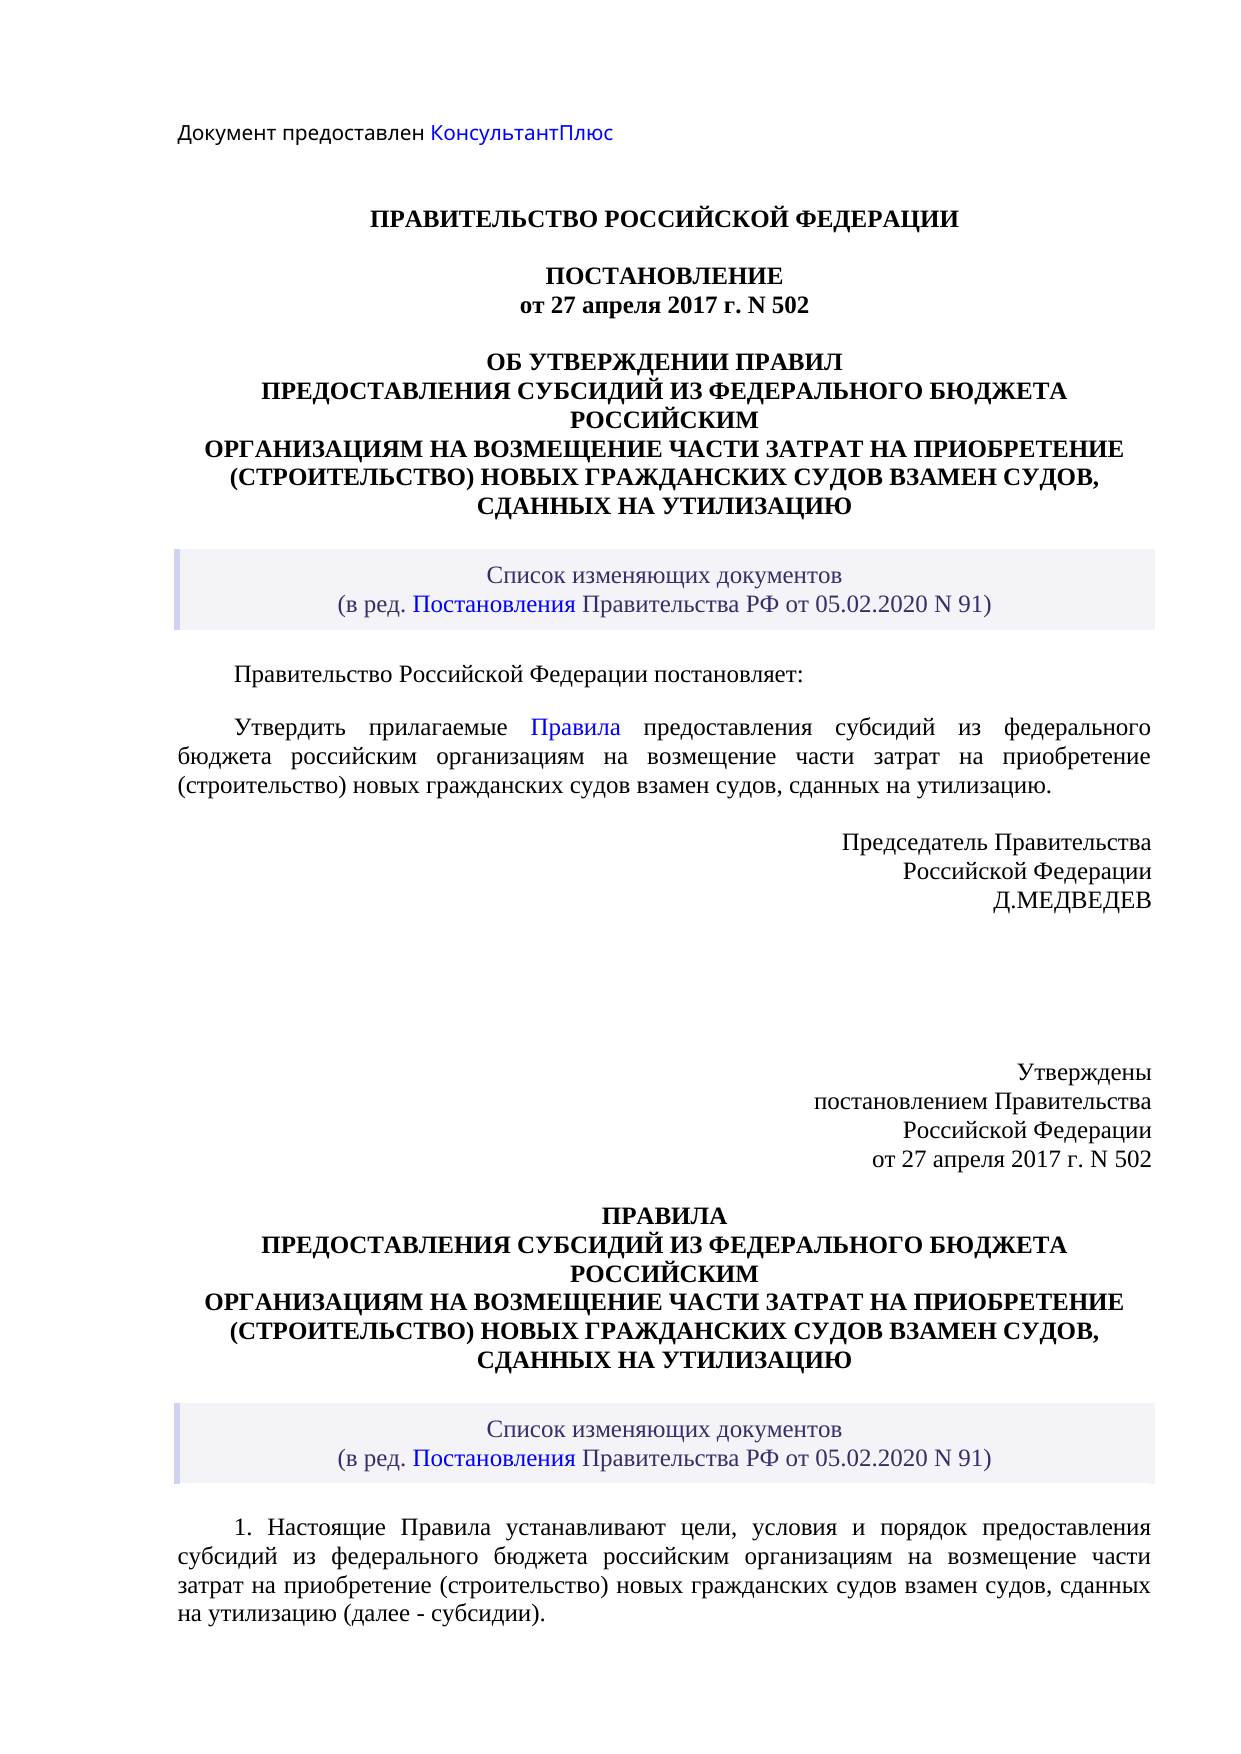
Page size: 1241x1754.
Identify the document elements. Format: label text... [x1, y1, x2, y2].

text Председатель Правительства [177, 827, 1152, 856]
title (СТРОИТЕЛЬСТВО) НОВЫХ ГРАЖДАНСКИХ СУДОВ ВЗАМЕН СУДОВ, [177, 462, 1152, 491]
title ПРЕДОСТАВЛЕНИЯ СУБСИДИЙ ИЗ ФЕДЕРАЛЬНОГО БЮДЖЕТА РОССИЙСКИМ [177, 376, 1152, 434]
title ПОСТАНОВЛЕНИЕ [177, 261, 1152, 290]
title ПРАВИЛА [177, 1201, 1152, 1230]
title ПРАВИТЕЛЬСТВО РОССИЙСКОЙ ФЕДЕРАЦИИ [177, 204, 1152, 232]
table_header Список изменяющих документов (в ред. Постановления Правительства РФ от 05.02.2020 N 91) [180, 1403, 1149, 1483]
title ПРЕДОСТАВЛЕНИЯ СУБСИДИЙ ИЗ ФЕДЕРАЛЬНОГО БЮДЖЕТА РОССИЙСКИМ [177, 1230, 1152, 1287]
title ОРГАНИЗАЦИЯМ НА ВОЗМЕЩЕНИЕ ЧАСТИ ЗАТРАТ НА ПРИОБРЕТЕНИЕ [177, 1287, 1152, 1316]
title ОБ УТВЕРЖДЕНИИ ПРАВИЛ [177, 347, 1152, 376]
table_header Список изменяющих документов (в ред. Постановления Правительства РФ от 05.02.2020 N 91) [180, 549, 1149, 630]
title СДАННЫХ НА УТИЛИЗАЦИЮ [177, 491, 1152, 520]
title ОРГАНИЗАЦИЯМ НА ВОЗМЕЩЕНИЕ ЧАСТИ ЗАТРАТ НА ПРИОБРЕТЕНИЕ [177, 434, 1152, 462]
title СДАННЫХ НА УТИЛИЗАЦИЮ [177, 1345, 1152, 1374]
title от 27 апреля 2017 г. N 502 [177, 290, 1152, 319]
text Д.МЕДВЕДЕВ [177, 885, 1152, 914]
title (СТРОИТЕЛЬСТВО) НОВЫХ ГРАЖДАНСКИХ СУДОВ ВЗАМЕН СУДОВ, [177, 1316, 1152, 1345]
title Документ предоставлен КонсультантПлюс [177, 118, 1152, 175]
text Российской Федерации [177, 856, 1152, 885]
text Правительство Российской Федерации постановляет: [177, 659, 1152, 687]
text постановлением Правительства [177, 1086, 1152, 1115]
text Утверждены [177, 1057, 1152, 1086]
text Российской Федерации [177, 1115, 1152, 1144]
text Утвердить прилагаемые Правила предоставления субсидий из федерального бюджета российским организациям на возмещение части затрат на приобретение (строительство) новых гражданских судов взамен судов, сданных на утилизацию. [177, 712, 1152, 799]
text 1. Настоящие Правила устанавливают цели, условия и порядок предоставления субсидий из федерального бюджета российским организациям на возмещение части затрат на приобретение (строительство) новых гражданских судов взамен судов, сданных на утилизацию (далее - субсидии). [177, 1512, 1152, 1627]
text от 27 апреля 2017 г. N 502 [177, 1144, 1152, 1172]
